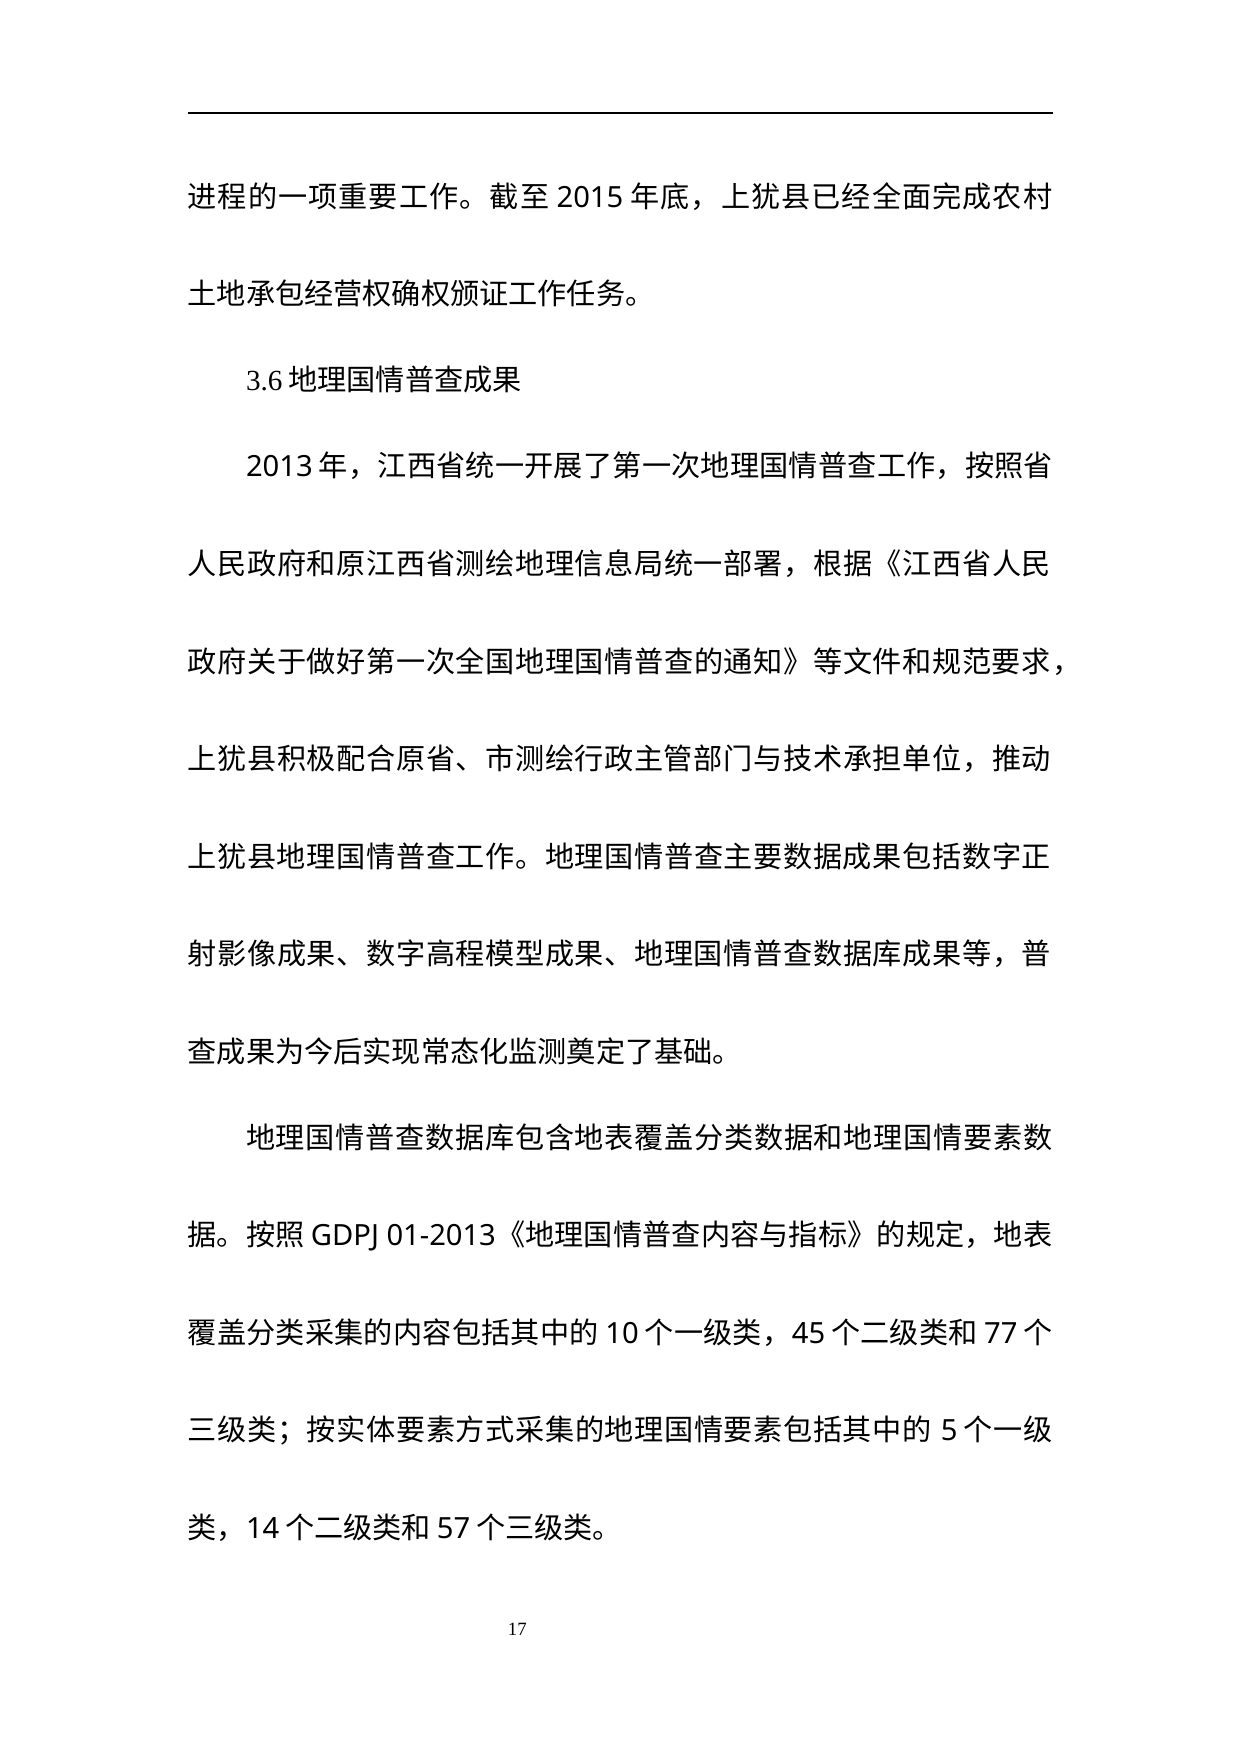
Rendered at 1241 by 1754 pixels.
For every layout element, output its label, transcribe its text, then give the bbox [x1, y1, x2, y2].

text 地理国情普查数据库包含地表覆盖分类数据和地理国情要素数据。按照GDPJ 01-2013《地理国情普查内容与指标》的规定，地表覆盖分类采集的内容包括其中的10个一级类，45个二级类和77个三级类；按实体要素方式采集的地理国情要素包括其中的5个一级类，14个二级类和57个三级类。 [187, 1103, 1053, 1558]
text 2013年，江西省统一开展了第一次地理国情普查工作，按照省人民政府和原江西省测绘地理信息局统一部署，根据《江西省人民政府关于做好第一次全国地理国情普查的通知》等文件和规范要求，上犹县积极配合原省、市测绘行政主管部门与技术承担单位，推动上犹县地理国情普查工作。地理国情普查主要数据成果包括数字正射影像成果、数字高程模型成果、地理国情普查数据库成果等，普查成果为今后实现常态化监测奠定了基础。 [187, 432, 1053, 1082]
text 3.6地理国情普查成果 [187, 346, 1053, 411]
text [187, 162, 1053, 324]
